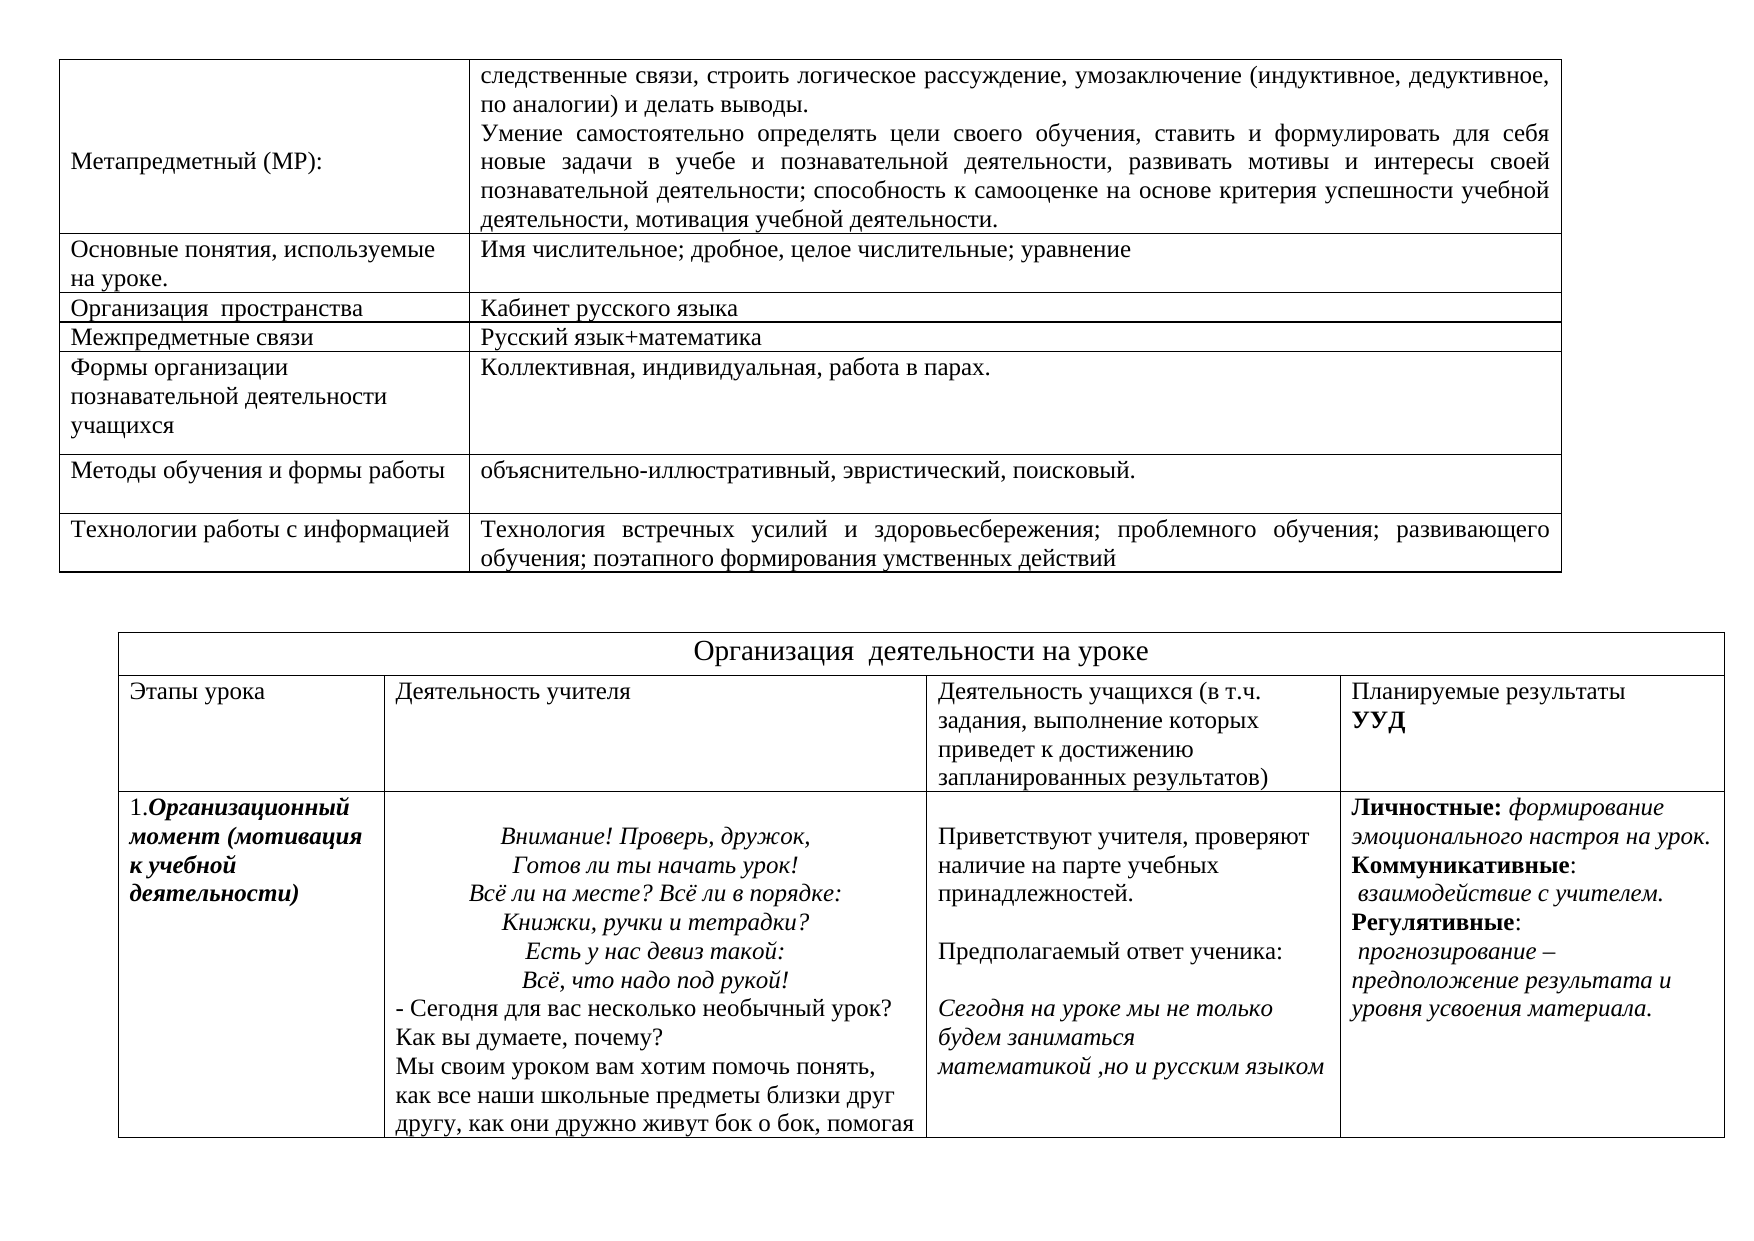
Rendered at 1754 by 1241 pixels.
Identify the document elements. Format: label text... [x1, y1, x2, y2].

table_cell Технология встречных усилий и здоровьесбережения; проблемного обучения; развивающего обучения; поэтапного формирования умственных действий [470, 514, 1561, 571]
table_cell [119, 792, 384, 1137]
table_cell Коллективная, индивидуальная, работа в парах. [470, 352, 1561, 454]
table_cell Деятельность учителя [385, 676, 926, 791]
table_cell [1341, 792, 1724, 1137]
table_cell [470, 60, 1561, 233]
table_cell Кабинет русского языка [470, 293, 1561, 321]
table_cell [385, 792, 926, 1137]
table_cell Формы организации познавательной деятельности учащихся [60, 352, 469, 454]
table_cell объяснительно-иллюстративный, эвристический, поисковый. [470, 455, 1561, 513]
table_cell Этапы урока [119, 676, 384, 791]
table_cell Технологии работы с информацией [60, 514, 469, 571]
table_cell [927, 792, 1340, 1137]
table_cell Методы обучения и формы работы [60, 455, 469, 513]
table_cell Организация пространства [60, 293, 469, 321]
table_cell Планируемые результаты УУД [1341, 676, 1724, 791]
table_cell Межпредметные связи [60, 323, 469, 351]
table_cell Русский язык+математика [470, 323, 1561, 351]
table_cell Деятельность учащихся (в т.ч. задания, выполнение которых приведет к достижению запланированных результатов) [927, 676, 1340, 791]
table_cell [60, 60, 469, 233]
table_header Организация деятельности на уроке [119, 633, 1724, 675]
table_cell Имя числительное; дробное, целое числительные; уравнение [470, 234, 1561, 292]
table_cell Основные понятия, используемые на уроке. [60, 234, 469, 292]
